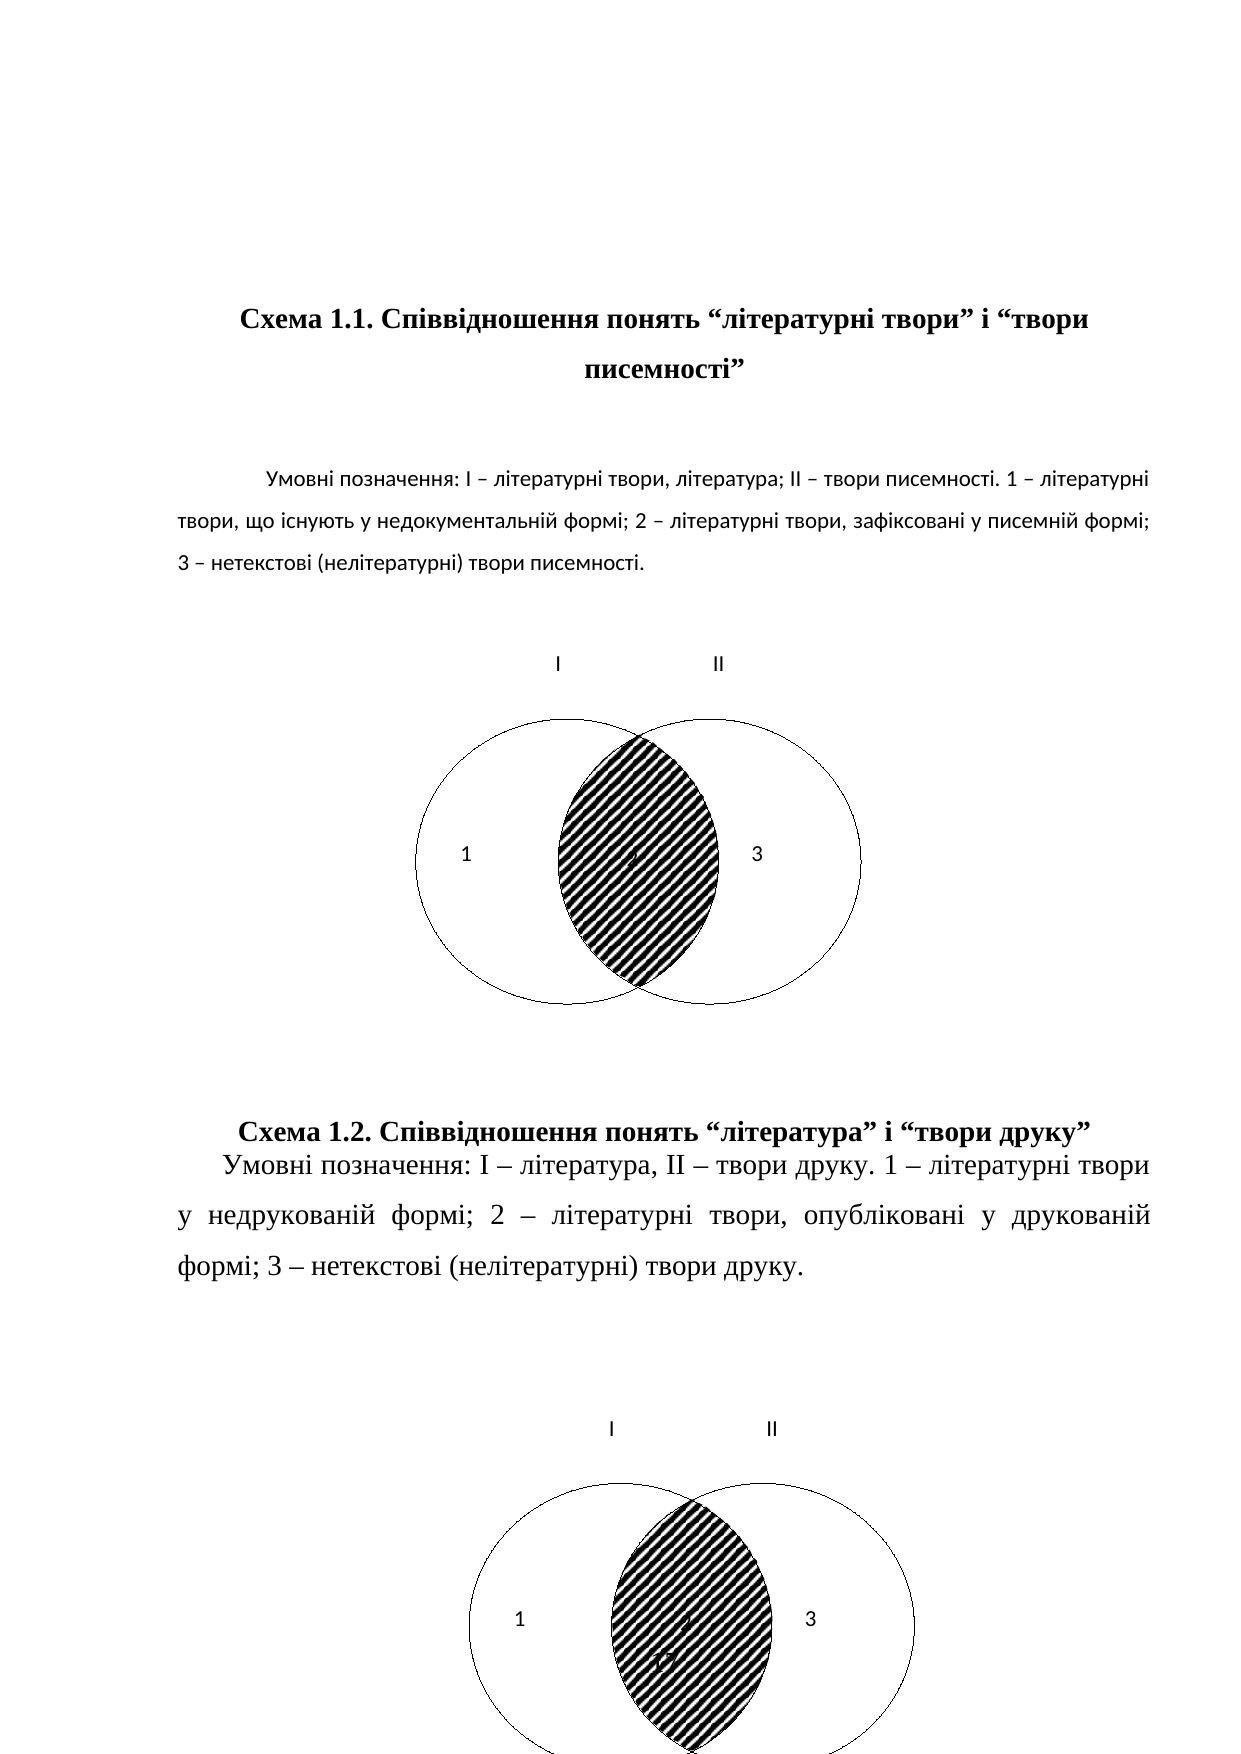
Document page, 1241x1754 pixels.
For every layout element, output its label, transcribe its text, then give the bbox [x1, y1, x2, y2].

text Умовні позначення: І – літературні твори, література; ІІ – твори писемності. 1 – літературні твори, що існують у недокументальній формі; 2 – літературні твори, зафіксовані у писемній формі; 3 – нетекстові (нелітературні) твори писемності. [177, 464, 1152, 576]
picture [559, 734, 719, 986]
text Схема 1.1. Співвідношення понять “літературні твори” і “твори писемності” [177, 301, 1152, 385]
subtitle Схема 1.2. Співвідношення понять “література” і “твори друку” [177, 1114, 1152, 1147]
picture [612, 1498, 772, 1751]
text Умовні позначення: І – література, ІІ – твори друку. 1 – літературні твори у недрукованій формі; 2 – літературні твори, опубліковані у друкованій формі; 3 – нетекстові (нелітературні) твори друку. [177, 1147, 1152, 1281]
